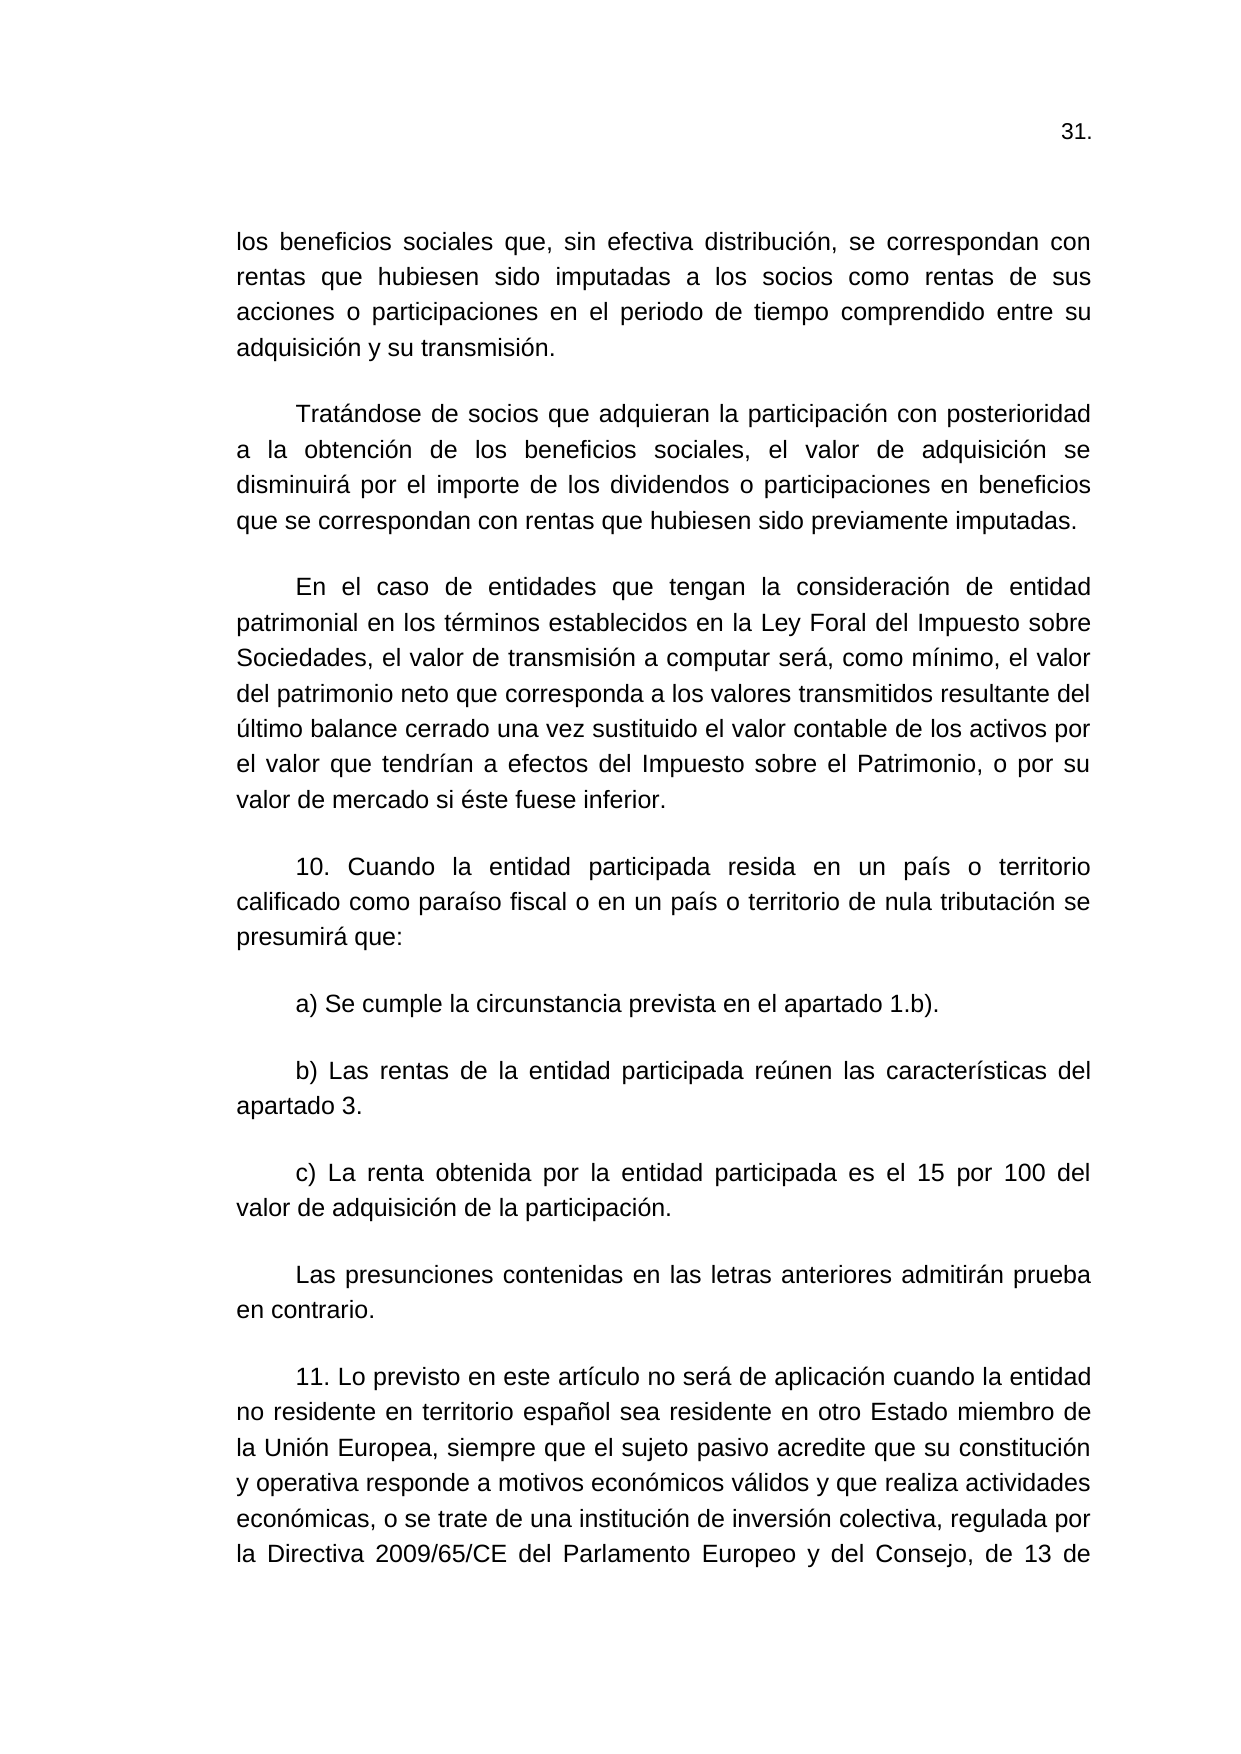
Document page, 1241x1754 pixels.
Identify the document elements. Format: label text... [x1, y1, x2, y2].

text b) Las rentas de la entidad participada reúnen las características del apartado 3. [236, 1051, 1092, 1122]
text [236, 222, 1092, 363]
text Tratándose de socios que adquieran la participación con posterioridad a la obtención de los beneficios sociales, el valor de adquisición se disminuirá por el importe de los dividendos o participaciones en beneficios que se correspondan con rentas que hubiesen sido previamente imputadas. [236, 394, 1092, 536]
text Las presunciones contenidas en las letras anteriores admitirán prueba en contrario. [236, 1255, 1092, 1326]
text a) Se cumple la circunstancia prevista en el apartado 1.b). [236, 984, 1092, 1019]
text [236, 1357, 1092, 1569]
text En el caso de entidades que tengan la consideración de entidad patrimonial en los términos establecidos en la Ley Foral del Impuesto sobre Sociedades, el valor de transmisión a computar será, como mínimo, el valor del patrimonio neto que corresponda a los valores transmitidos resultante del último balance cerrado una vez sustituido el valor contable de los activos por el valor que tendrían a efectos del Impuesto sobre el Patrimonio, o por su valor de mercado si éste fuese inferior. [236, 567, 1092, 815]
text c) La renta obtenida por la entidad participada es el 15 por 100 del valor de adquisición de la participación. [236, 1153, 1092, 1224]
text 10. Cuando la entidad participada resida en un país o territorio calificado como paraíso fiscal o en un país o territorio de nula tributación se presumirá que: [236, 847, 1092, 953]
